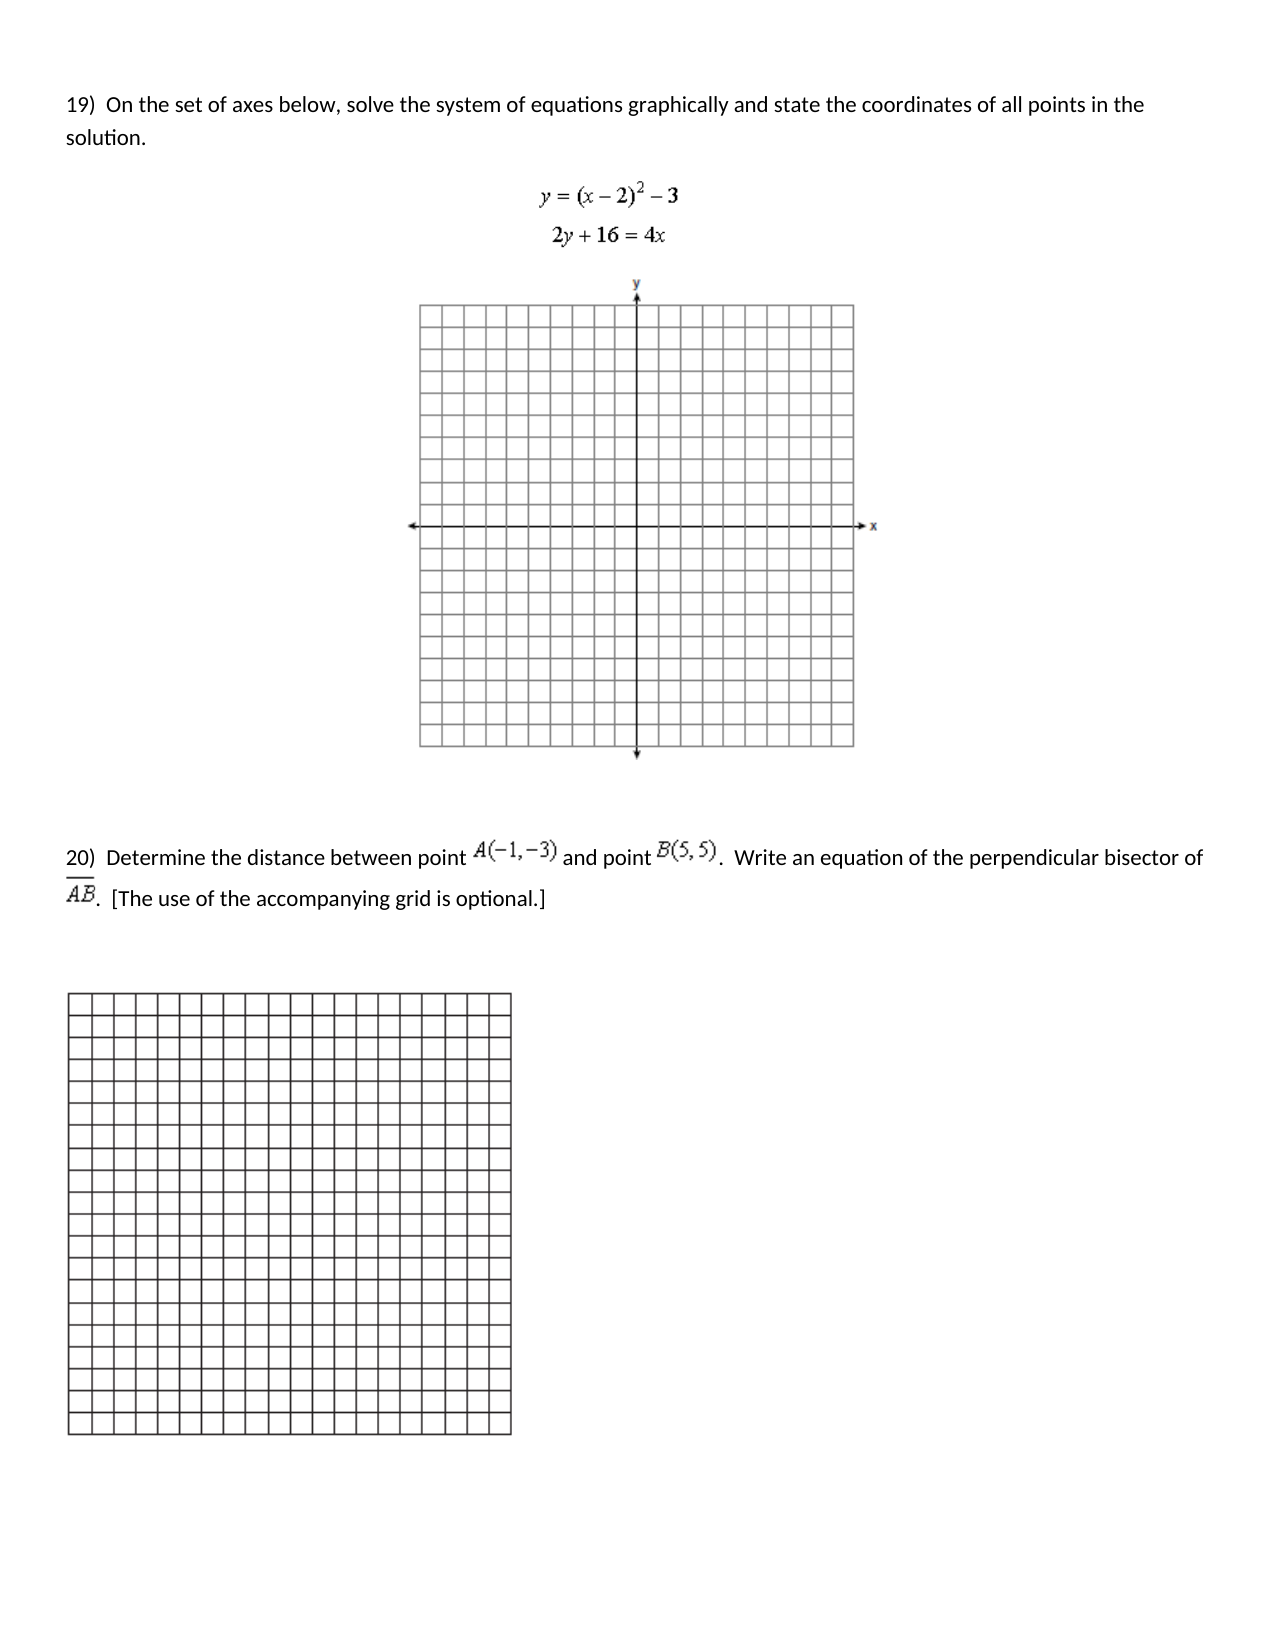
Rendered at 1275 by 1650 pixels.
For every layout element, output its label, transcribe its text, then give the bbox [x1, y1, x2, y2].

picture [65, 874, 96, 907]
picture [539, 175, 680, 251]
picture [656, 837, 718, 865]
picture [65, 990, 512, 1437]
text 19) On the set of axes below, solve the system of equations graphically and state the coordinates of all points in the solution. [0, 91, 1219, 151]
text 20) Determine the distance between point and point . Write an equation of the perpendicular bisector of . [The use of the accompanying grid is optional.] [0, 837, 1219, 912]
picture [407, 275, 878, 760]
picture [472, 837, 558, 865]
